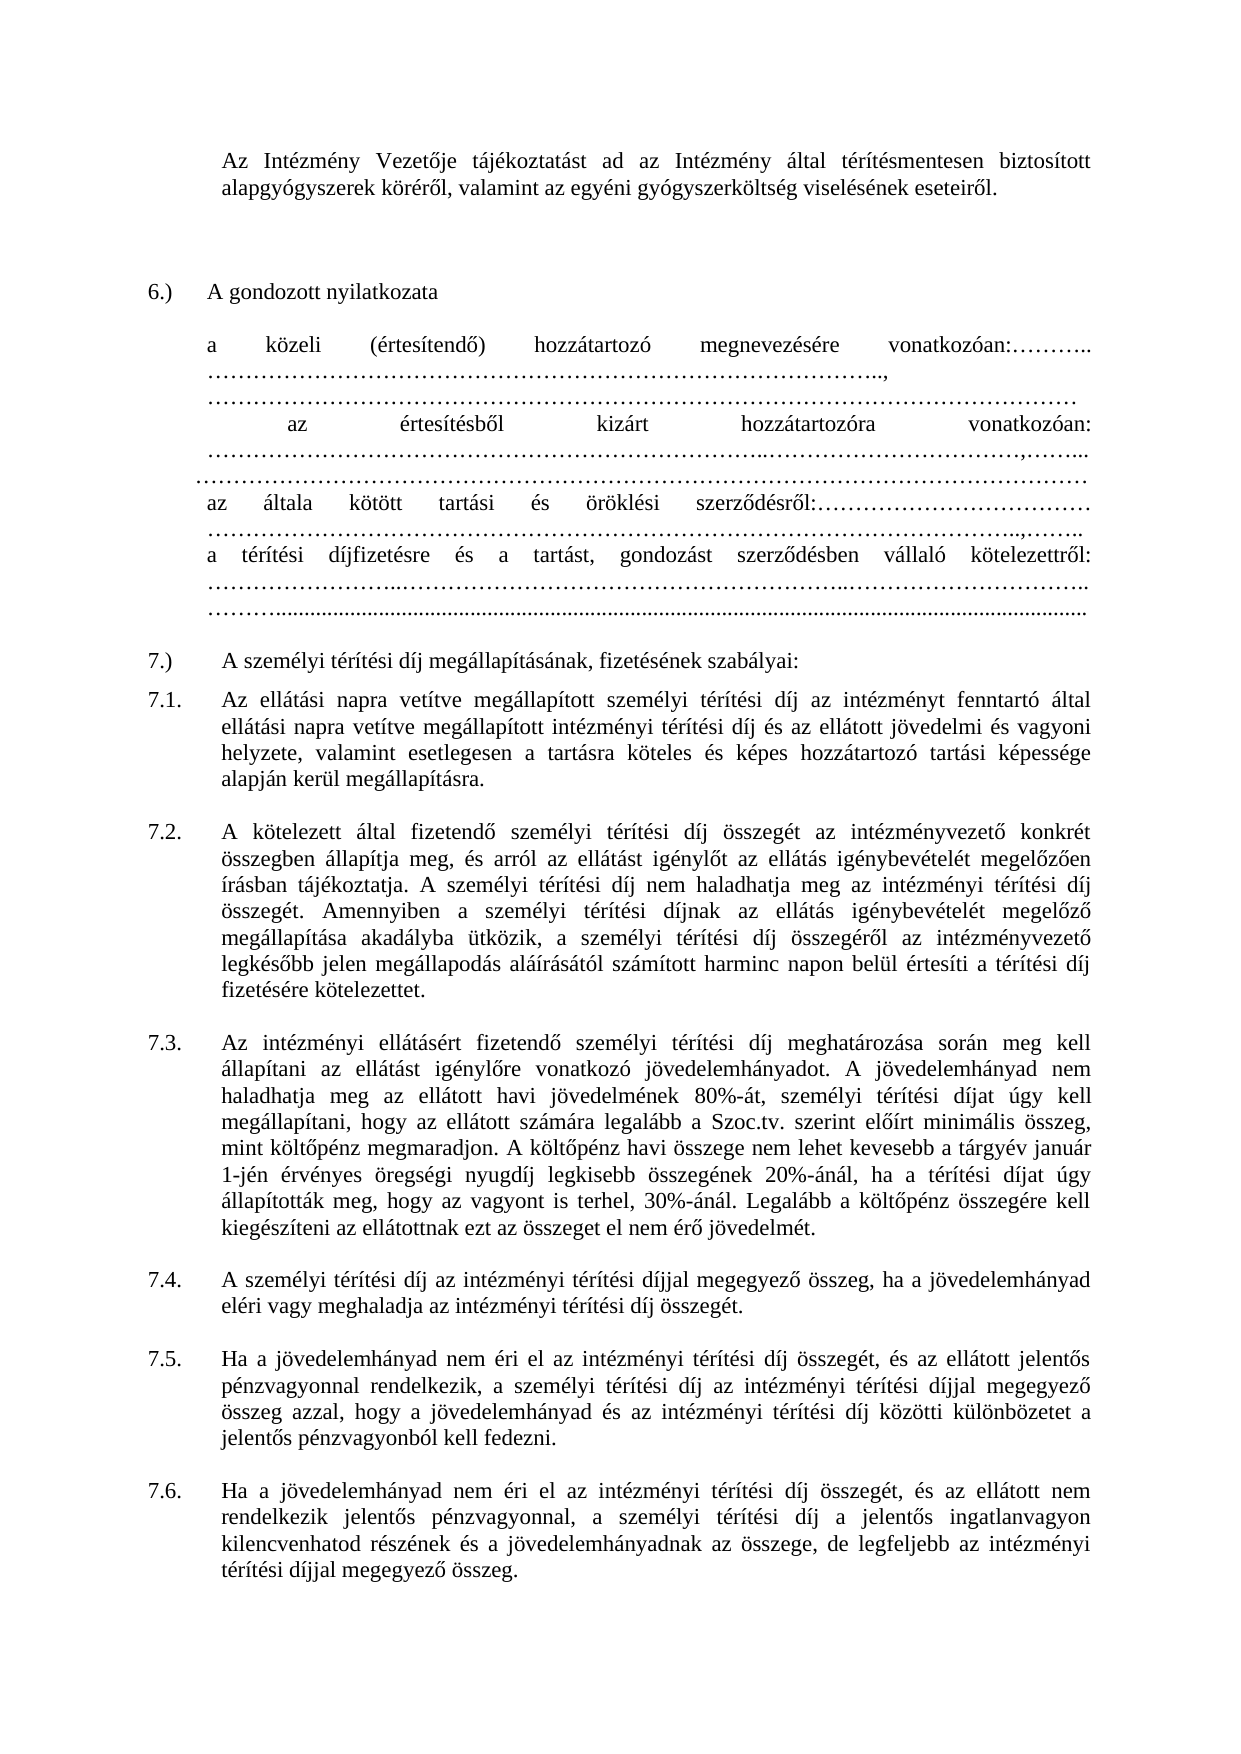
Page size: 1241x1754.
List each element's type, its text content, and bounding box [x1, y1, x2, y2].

text 7.2. A kötelezett által fizetendő személyi térítési díj összegét az intézményvezető konkrét összegben állapítja meg, és arról az ellátást igénylőt az ellátás igénybevételét megelőzően írásban tájékoztatja. A személyi térítési díj nem haladhatja meg az intézményi térítési díj összegét. Amennyiben a személyi térítési díjnak az ellátás igénybevételét megelőző megállapítása akadályba ütközik, a személyi térítési díj összegéről az intézményvezető legkésőbb jelen megállapodás aláírásától számított harminc napon belül értesíti a térítési díj fizetésére kötelezettet. [148, 818, 1093, 1003]
text 7.1. Az ellátási napra vetítve megállapított személyi térítési díj az intézményt fenntartó által ellátási napra vetítve megállapított intézményi térítési díj és az ellátott jövedelmi és vagyoni helyzete, valamint esetlegesen a tartásra köteles és képes hozzátartozó tartási képessége alapján kerül megállapításra. [148, 686, 1093, 792]
text a térítési díjfizetésre és a tartást, gondozást szerződésben vállaló kötelezettről: ……………………..…………………………………………………..………………………….. [148, 542, 1093, 594]
text 7.6. Ha a jövedelemhányad nem éri el az intézményi térítési díj összegét, és az ellátott nem rendelkezik jelentős pénzvagyonnal, a személyi térítési díj a jelentős ingatlanvagyon kilencvenhatod részének és a jövedelemhányadnak az összege, de legfeljebb az intézményi térítési díjjal megegyező összeg. [148, 1477, 1093, 1582]
text 7.) A személyi térítési díj megállapításának, fizetésének szabályai: [148, 647, 1093, 673]
text Az Intézmény Vezetője tájékoztatást ad az Intézmény által térítésmentesen biztosított alapgyógyszerek köréről, valamint az egyéni gyógyszerköltség viselésének eseteiről. [221, 148, 1093, 200]
text 7.3. Az intézményi ellátásért fizetendő személyi térítési díj meghatározása során meg kell állapítani az ellátást igénylőre vonatkozó jövedelemhányadot. A jövedelemhányad nem haladhatja meg az ellátott havi jövedelmének 80%-át, személyi térítési díjat úgy kell megállapítani, hogy az ellátott számára legalább a Szoc.tv. szerint előírt minimális összeg, mint költőpénz megmaradjon. A költőpénz havi összege nem lehet kevesebb a tárgyév január 1-jén érvényes öregségi nyugdíj legkisebb összegének 20%-ánál, ha a térítési díjat úgy állapították meg, hogy az vagyont is terhel, 30%-ánál. Legalább a költőpénz összegére kell kiegészíteni az ellátottnak ezt az összeget el nem érő jövedelmét. [148, 1029, 1093, 1240]
text ……………………………………………………………………………………………………… [148, 462, 1093, 489]
text az általa kötött tartási és öröklési szerződésről:……………………………… ……………………………………………………………………………………………..,…….. [148, 489, 1093, 542]
text 7.4. A személyi térítési díj az intézményi térítési díjjal megegyező összeg, ha a jövedelemhányad eléri vagy meghaladja az intézményi térítési díj összegét. [148, 1266, 1093, 1319]
text a közeli (értesítendő) hozzátartozó megnevezésére vonatkozóan:………..…………………………………………………………………………….., …………………………………………………………………………………………………… [148, 331, 1093, 410]
text 6.) A gondozott nyilatkozata [148, 278, 1093, 304]
text 7.5. Ha a jövedelemhányad nem éri el az intézményi térítési díj összegét, és az ellátott jelentős pénzvagyonnal rendelkezik, a személyi térítési díj az intézményi térítési díjjal megegyező összeg azzal, hogy a jövedelemhányad és az intézményi térítési díj közötti különbözetet a jelentős pénzvagyonból kell fedezni. [148, 1345, 1093, 1451]
text az értesítésből kizárt hozzátartozóra vonatkozóan: ………………………………………………………………..……………………………,……... [148, 410, 1093, 462]
text ……….............................................................................................................................................. [148, 594, 1093, 621]
